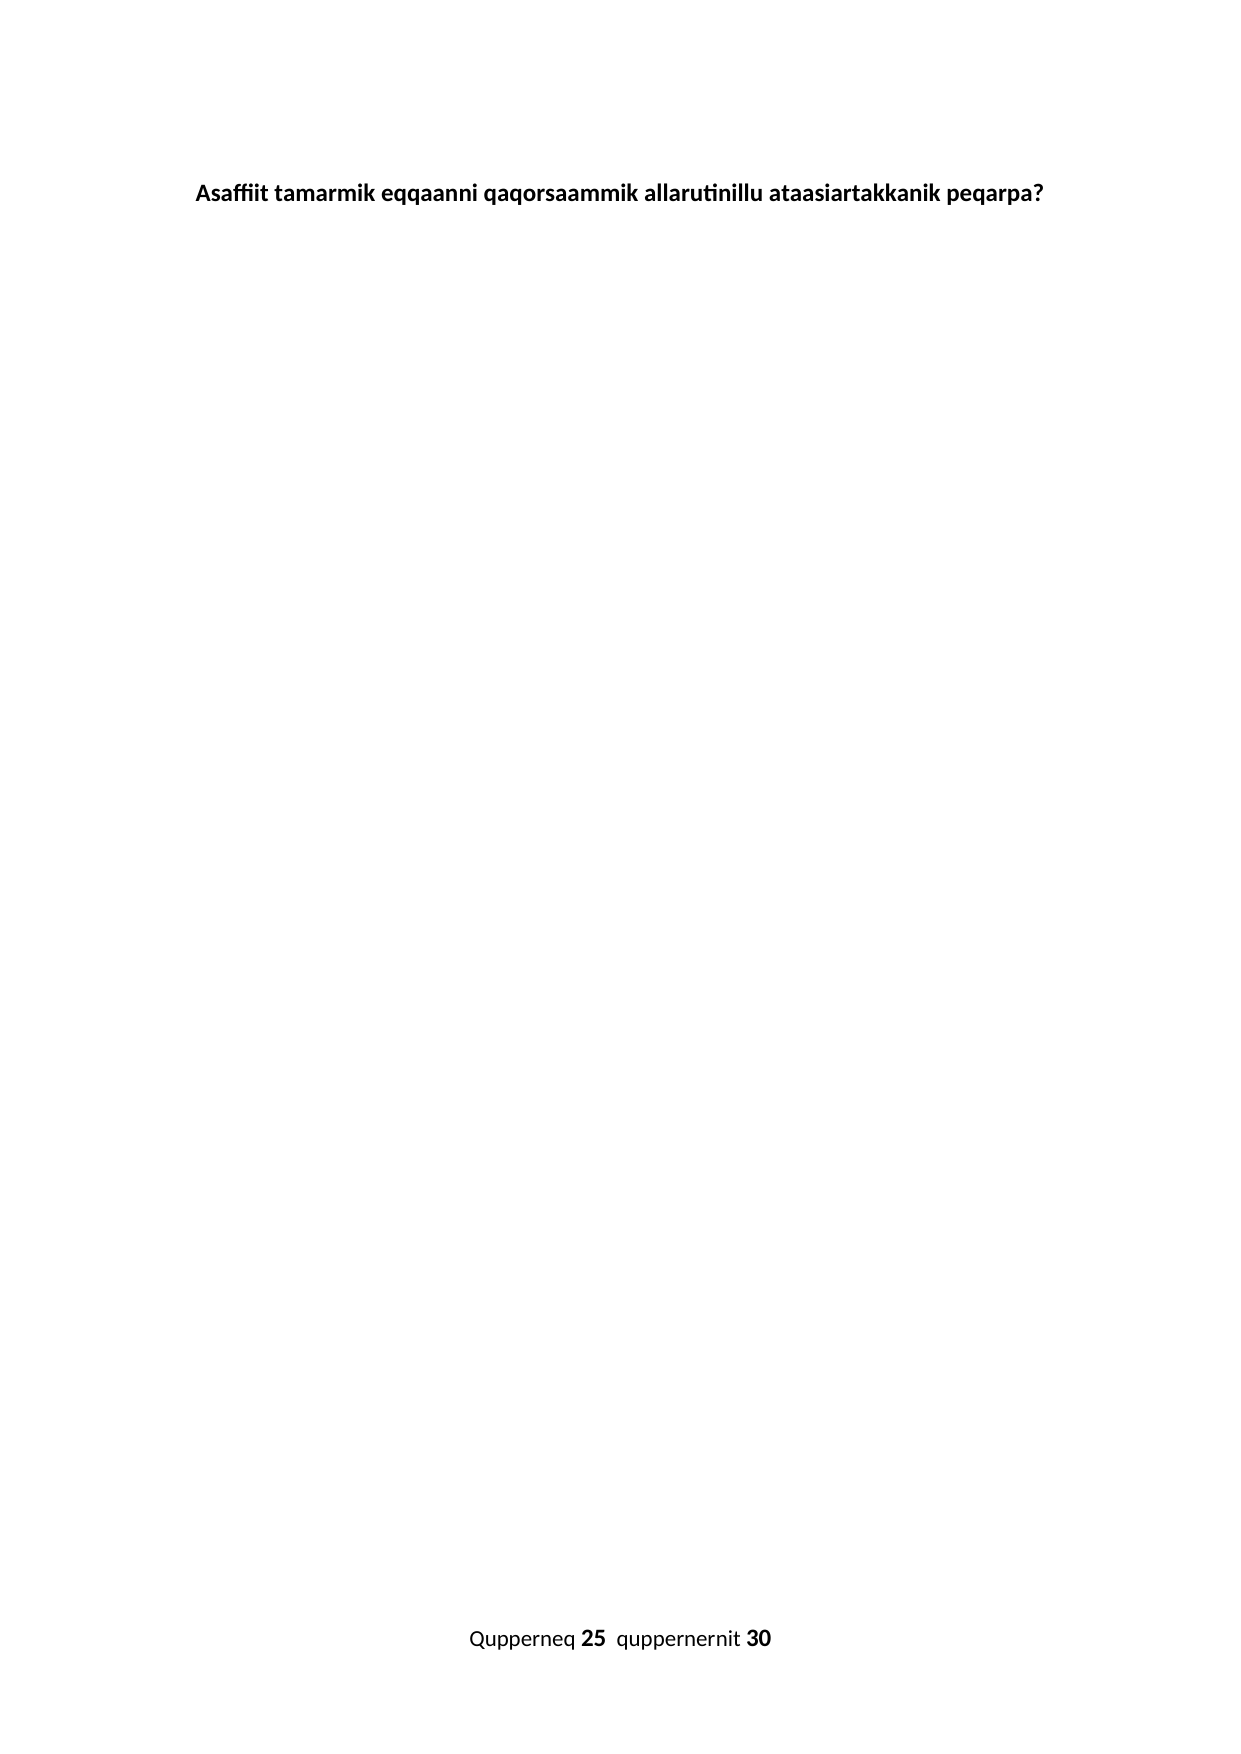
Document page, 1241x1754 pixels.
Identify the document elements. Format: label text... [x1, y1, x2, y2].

text Asaffiit tamarmik eqqaanni qaqorsaammik allarutinillu ataasiartakkanik peqarpa? [118, 177, 1122, 208]
